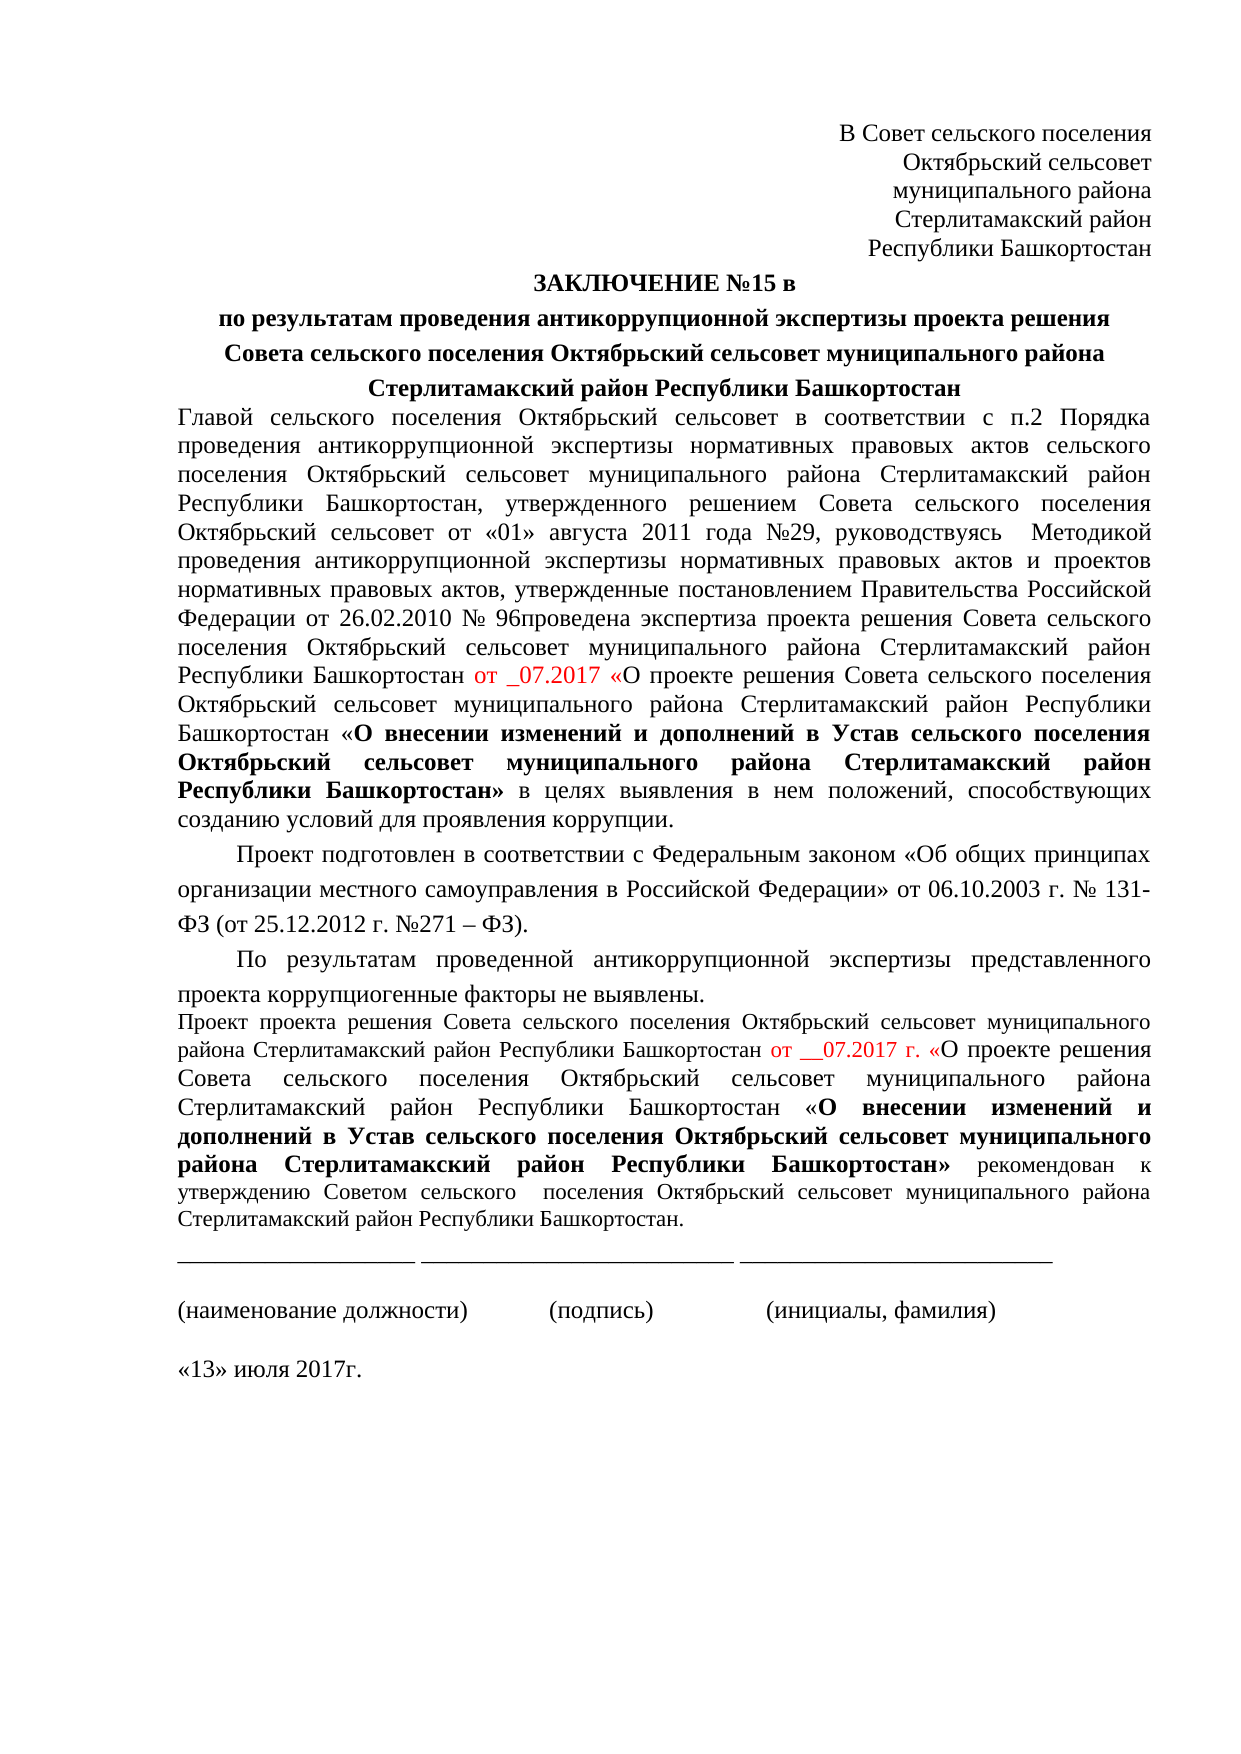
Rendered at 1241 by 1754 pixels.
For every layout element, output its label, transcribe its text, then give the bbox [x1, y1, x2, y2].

text муниципального района [177, 176, 1152, 204]
text Стерлитамакский район [177, 204, 1152, 233]
text Проект подготовлен в соответствии с Федеральным законом «Об общих принципах организации местного самоуправления в Российской Федерации» от 06.10.2003 г. № 131-ФЗ (от 25.12.2012 г. №271 – ФЗ). [177, 833, 1152, 938]
text (наименование должности) (подпись) (инициалы, фамилия) [177, 1289, 1152, 1324]
text «13» июля 2017г. [177, 1348, 1152, 1383]
text По результатам проведенной антикоррупционной экспертизы представленного проекта коррупциогенные факторы не выявлены. [177, 938, 1152, 1008]
text Октябрьский сельсовет [177, 147, 1152, 176]
text Главой сельского поселения Октябрьский сельсовет в соответствии с п.2 Порядка проведения антикоррупционной экспертизы нормативных правовых актов сельского поселения Октябрьский сельсовет муниципального района Стерлитамакский район Республики Башкортостан, утвержденного решением Совета сельского поселения Октябрьский сельсовет от «01» августа 2011 года №29, руководствуясь Методикой проведения антикоррупционной экспертизы нормативных правовых актов и проектов нормативных правовых актов, утвержденные постановлением Правительства Российской Федерации от 26.02.2010 № 96проведена экспертиза проекта решения Совета сельского поселения Октябрьский сельсовет муниципального района Стерлитамакский район Республики Башкортостан от _07.2017 «О проекте решения Совета сельского поселения Октябрьский сельсовет муниципального района Стерлитамакский район Республики Башкортостан «О внесении изменений и дополнений в Устав сельского поселения Октябрьский сельсовет муниципального района Стерлитамакский район Республики Башкортостан» в целях выявления в нем положений, способствующих созданию условий для проявления коррупции. [177, 402, 1152, 833]
text по результатам проведения антикоррупционной экспертизы проекта решения Совета сельского поселения Октябрьский сельсовет муниципального района Стерлитамакский район Республики Башкортостан [177, 297, 1152, 402]
text Проект проекта решения Совета сельского поселения Октябрьский сельсовет муниципального района Стерлитамакский район Республики Башкортостан от __07.2017 г. «О проекте решения Совета сельского поселения Октябрьский сельсовет муниципального района Стерлитамакский район Республики Башкортостан «О внесении изменений и дополнений в Устав сельского поселения Октябрьский сельсовет муниципального района Стерлитамакский район Республики Башкортостан» рекомендован к утверждению Советом сельского поселения Октябрьский сельсовет муниципального района Стерлитамакский район Республики Башкортостан. [177, 1008, 1152, 1231]
text В Совет сельского поселения [177, 118, 1152, 147]
text ЗАКЛЮЧЕНИЕ №15 в [177, 262, 1152, 297]
text ___________________ _________________________ _________________________ [177, 1231, 1152, 1266]
text Республики Башкортостан [177, 233, 1152, 262]
